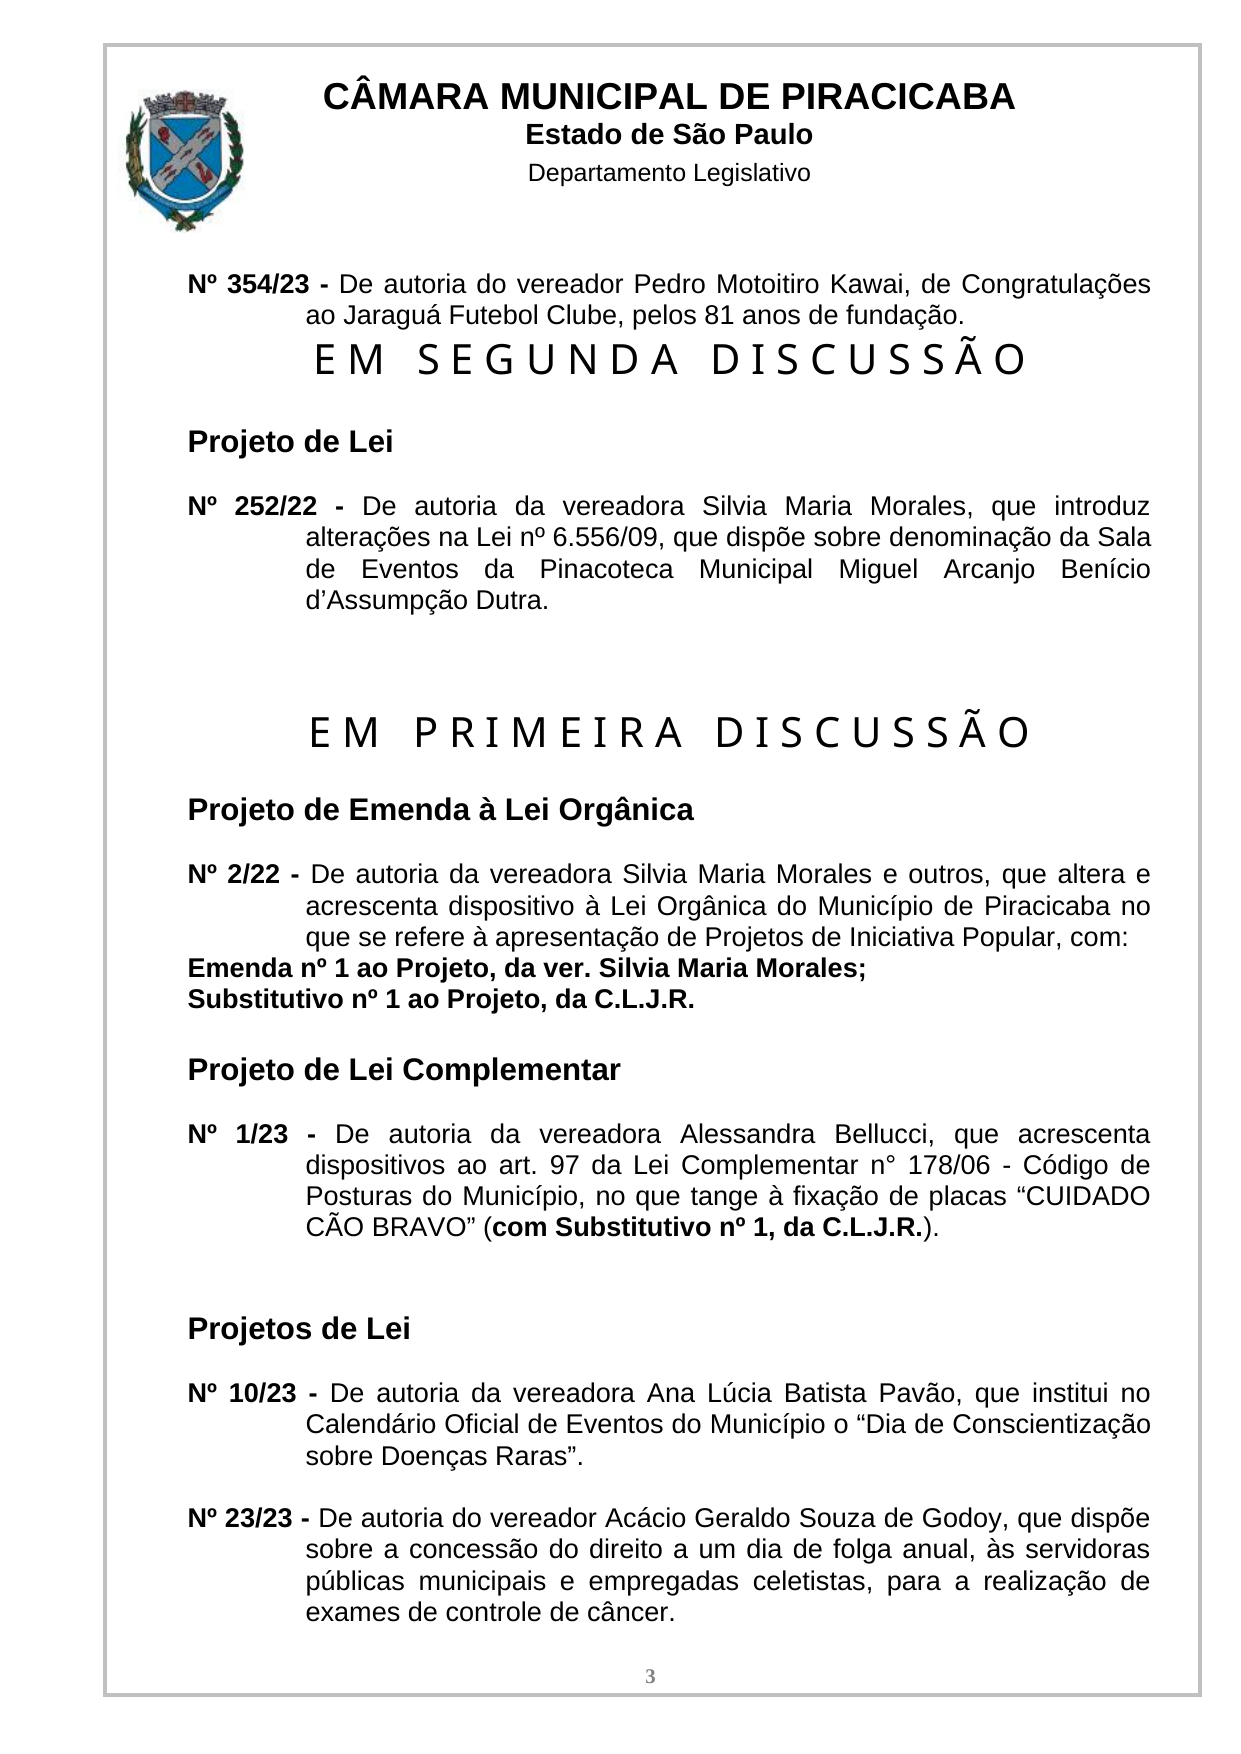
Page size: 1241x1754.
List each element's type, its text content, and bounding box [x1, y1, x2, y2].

text Emenda nº 1 ao Projeto, da ver. Silvia Maria Morales; [187, 952, 1152, 983]
text E M S E G U N D A D I S C U S S Ã O [187, 330, 1152, 387]
text Nº 252/22 - De autoria da vereadora Silvia Maria Morales, que introduz alterações na Lei nº 6.556/09, que dispõe sobre denominação da Sala de Eventos da Pinacoteca Municipal Miguel Arcanjo Benício d’Assumpção Dutra. [187, 490, 1152, 615]
text Nº 10/23 - De autoria da vereadora Ana Lúcia Batista Pavão, que institui no Calendário Oficial de Eventos do Município o “Dia de Conscientização sobre Doenças Raras”. [187, 1377, 1152, 1471]
text Projetos de Lei [187, 1310, 1152, 1346]
text Projeto de Lei Complementar [187, 1051, 1152, 1086]
picture [117, 89, 254, 233]
text Nº 1/23 - De autoria da vereadora Alessandra Bellucci, que acrescenta dispositivos ao art. 97 da Lei Complementar n° 178/06 - Código de Posturas do Município, no que tange à fixação de placas “CUIDADO CÃO BRAVO” (com Substitutivo nº 1, da C.L.J.R.). [187, 1118, 1152, 1243]
text Nº 23/23 - De autoria do vereador Acácio Geraldo Souza de Godoy, que dispõe sobre a concessão do direito a um dia de folga anual, às servidoras públicas municipais e empregadas celetistas, para a realização de exames de controle de câncer. [187, 1502, 1152, 1627]
text Projeto de Lei [187, 423, 1152, 459]
text Substitutivo nº 1 ao Projeto, da C.L.J.R. [187, 983, 1152, 1014]
text Nº 2/22 - De autoria da vereadora Silvia Maria Morales e outros, que altera e acrescenta dispositivo à Lei Orgânica do Município de Piracicaba no que se refere à apresentação de Projetos de Iniciativa Popular, com: [187, 858, 1152, 952]
text E M P R I M E I R A D I S C U S S Ã O [187, 703, 1152, 760]
text Nº 354/23 - De autoria do vereador Pedro Motoitiro Kawai, de Congratulações ao Jaraguá Futebol Clube, pelos 81 anos de fundação. [187, 268, 1152, 330]
text Projeto de Emenda à Lei Orgânica [187, 791, 1152, 827]
